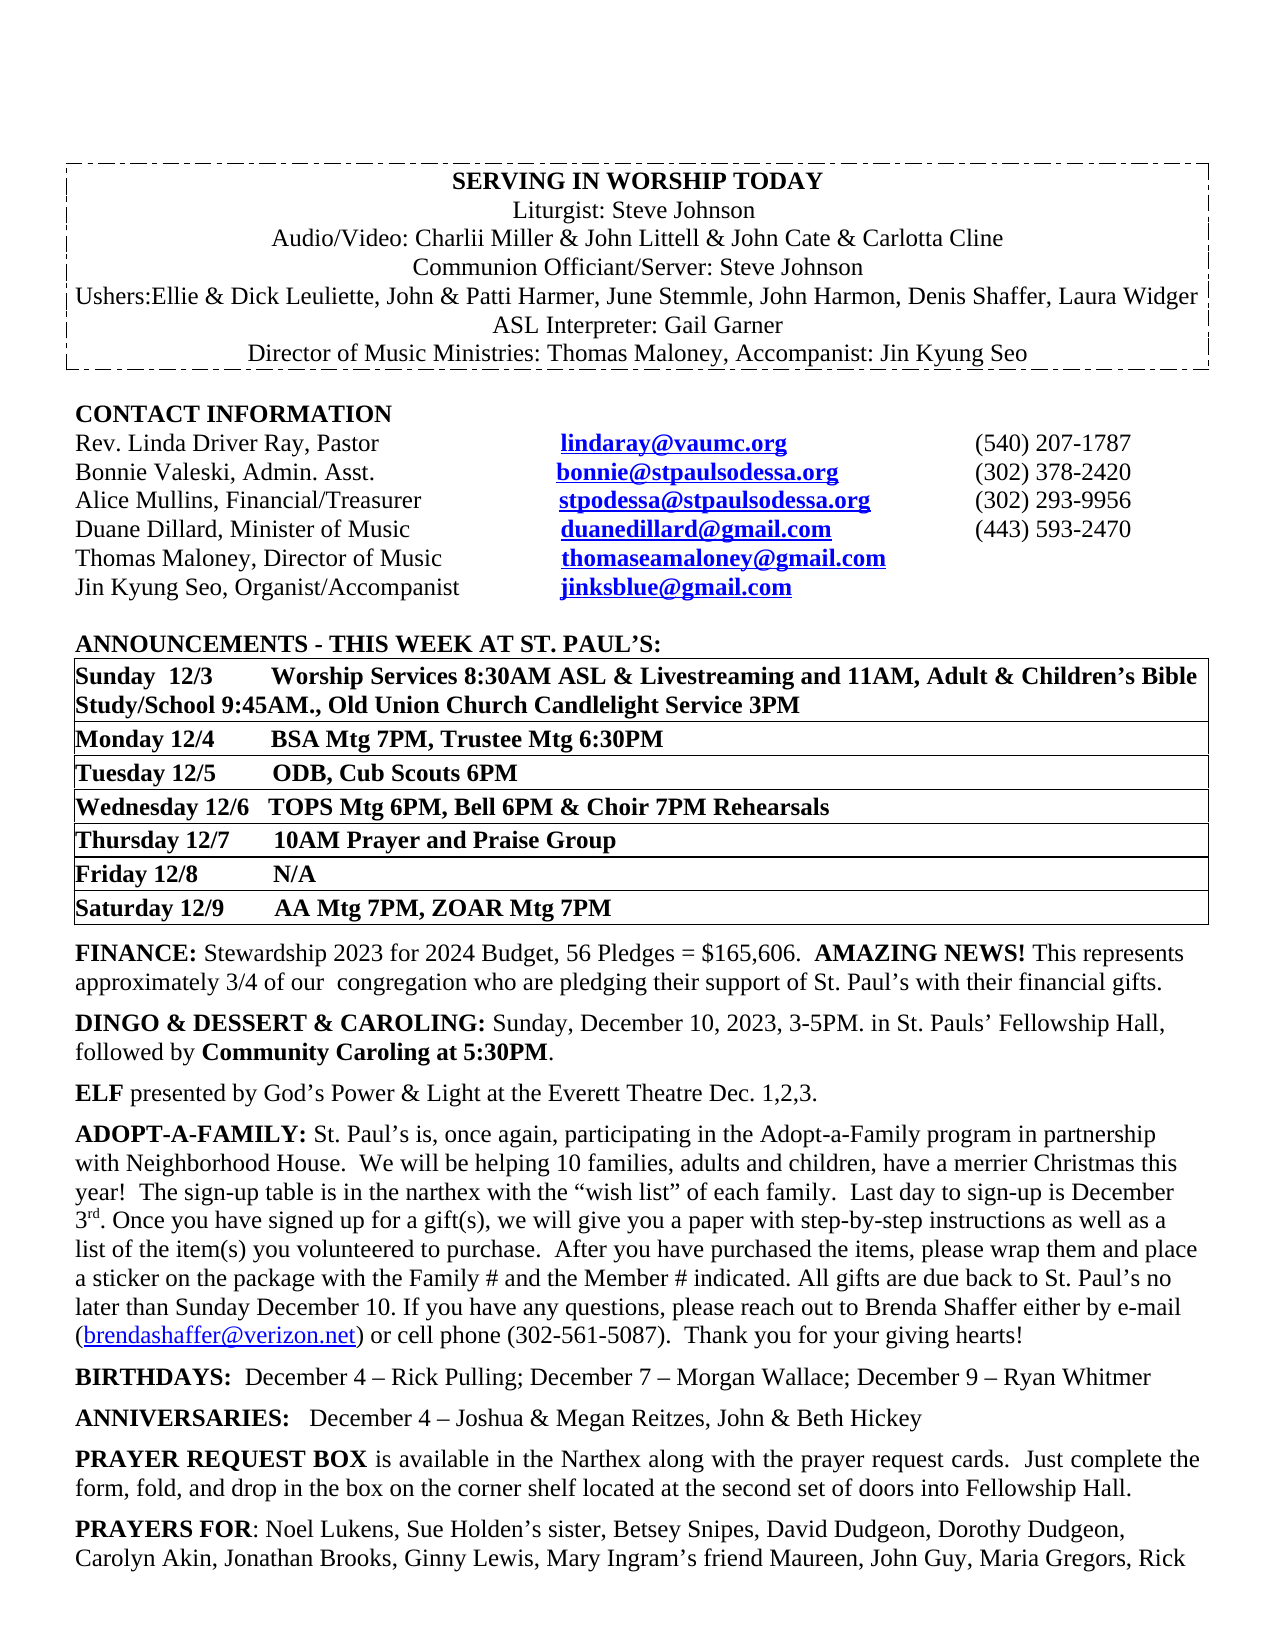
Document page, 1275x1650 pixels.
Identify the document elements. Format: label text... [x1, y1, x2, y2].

text Thomas Maloney, Director of Music thomaseamaloney@gmail.com [75, 543, 1200, 572]
text Tuesday 12/5 ODB, Cub Scouts 6PM [75, 756, 1208, 788]
text Ushers:Ellie & Dick Leuliette, John & Patti Harmer, June Stemmle, John Harmon, Denis Shaffer, Laura Widger [75, 281, 1200, 310]
text CONTACT INFORMATION [75, 399, 1200, 428]
text ADOPT-A-FAMILY: St. Paul’s is, once again, participating in the Adopt-a-Family program in partnership with Neighborhood House. We will be helping 10 families, adults and children, have a merrier Christmas this year! The sign-up table is in the narthex with the “wish list” of each family. Last day to sign-up is December 3rd. Once you have signed up for a gift(s), we will give you a paper with step-by-step instructions as well as a list of the item(s) you volunteered to purchase. After you have purchased the items, please wrap them and place a sticker on the package with the Family # and the Member # indicated. All gifts are due back to St. Paul’s no later than Sunday December 10. If you have any questions, please reach out to Brenda Shaffer either by e-mail (brendashaffer@verizon.net) or cell phone (302-561-5087). Thank you for your giving hearts! [75, 1119, 1200, 1349]
text Director of Music Ministries: Thomas Maloney, Accompanist: Jin Kyung Seo [66, 335, 1209, 370]
text Friday 12/8 N/A [75, 858, 1208, 890]
text Wednesday 12/6 TOPS Mtg 6PM, Bell 6PM & Choir 7PM Rehearsals [75, 790, 1208, 822]
text ASL Interpreter: Gail Garner [75, 310, 1200, 335]
text Sunday 12/3 Worship Services 8:30AM ASL & Livestreaming and 11AM, Adult & Children’s Bible Study/School 9:45AM., Old Union Church Candlelight Service 3PM [75, 659, 1208, 721]
text ELF presented by God’s Power & Light at the Everett Theatre Dec. 1,2,3. [75, 1078, 1200, 1107]
text Rev. Linda Driver Ray, Pastor lindaray@vaumc.org (540) 207-1787 [75, 428, 1200, 457]
text DINGO & DESSERT & CAROLING: Sunday, December 10, 2023, 3-5PM. in St. Pauls’ Fellowship Hall, followed by Community Caroling at 5:30PM. [75, 1008, 1200, 1065]
text BIRTHDAYS: December 4 – Rick Pulling; December 7 – Morgan Wallace; December 9 – Ryan Whitmer [75, 1362, 1200, 1390]
text Liturgist: Steve Johnson [75, 195, 1200, 223]
text SERVING IN WORSHIP TODAY [66, 163, 1209, 195]
text ANNIVERSARIES: December 4 – Joshua & Megan Reitzes, John & Beth Hickey [75, 1403, 1200, 1432]
text Bonnie Valeski, Admin. Asst. bonnie@stpaulsodessa.org (302) 378-2420 [75, 457, 1200, 485]
text Saturday 12/9 AA Mtg 7PM, ZOAR Mtg 7PM [75, 891, 1208, 924]
text FINANCE: Stewardship 2023 for 2024 Budget, 56 Pledges = $165,606. AMAZING NEWS! This represents approximately 3/4 of our congregation who are pledging their support of St. Paul’s with their financial gifts. [75, 938, 1200, 995]
text Audio/Video: Charlii Miller & John Littell & John Cate & Carlotta Cline [75, 223, 1200, 252]
text Communion Officiant/Server: Steve Johnson [75, 252, 1200, 281]
text Monday 12/4 BSA Mtg 7PM, Trustee Mtg 6:30PM [75, 722, 1208, 754]
text PRAYER REQUEST BOX is available in the Narthex along with the prayer request cards. Just complete the form, fold, and drop in the box on the corner shelf located at the second set of doors into Fellowship Hall. [75, 1444, 1200, 1502]
text ANNOUNCEMENTS - THIS WEEK AT ST. PAUL’S: [75, 629, 1200, 658]
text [75, 1514, 1200, 1572]
text Thursday 12/7 10AM Prayer and Praise Group [75, 824, 1208, 856]
text Jin Kyung Seo, Organist/Accompanist jinksblue@gmail.com [75, 572, 1200, 600]
text Duane Dillard, Minister of Music duanedillard@gmail.com (443) 593-2470 [75, 514, 1200, 543]
text Alice Mullins, Financial/Treasurer stpodessa@stpaulsodessa.org (302) 293-9956 [75, 485, 1200, 514]
